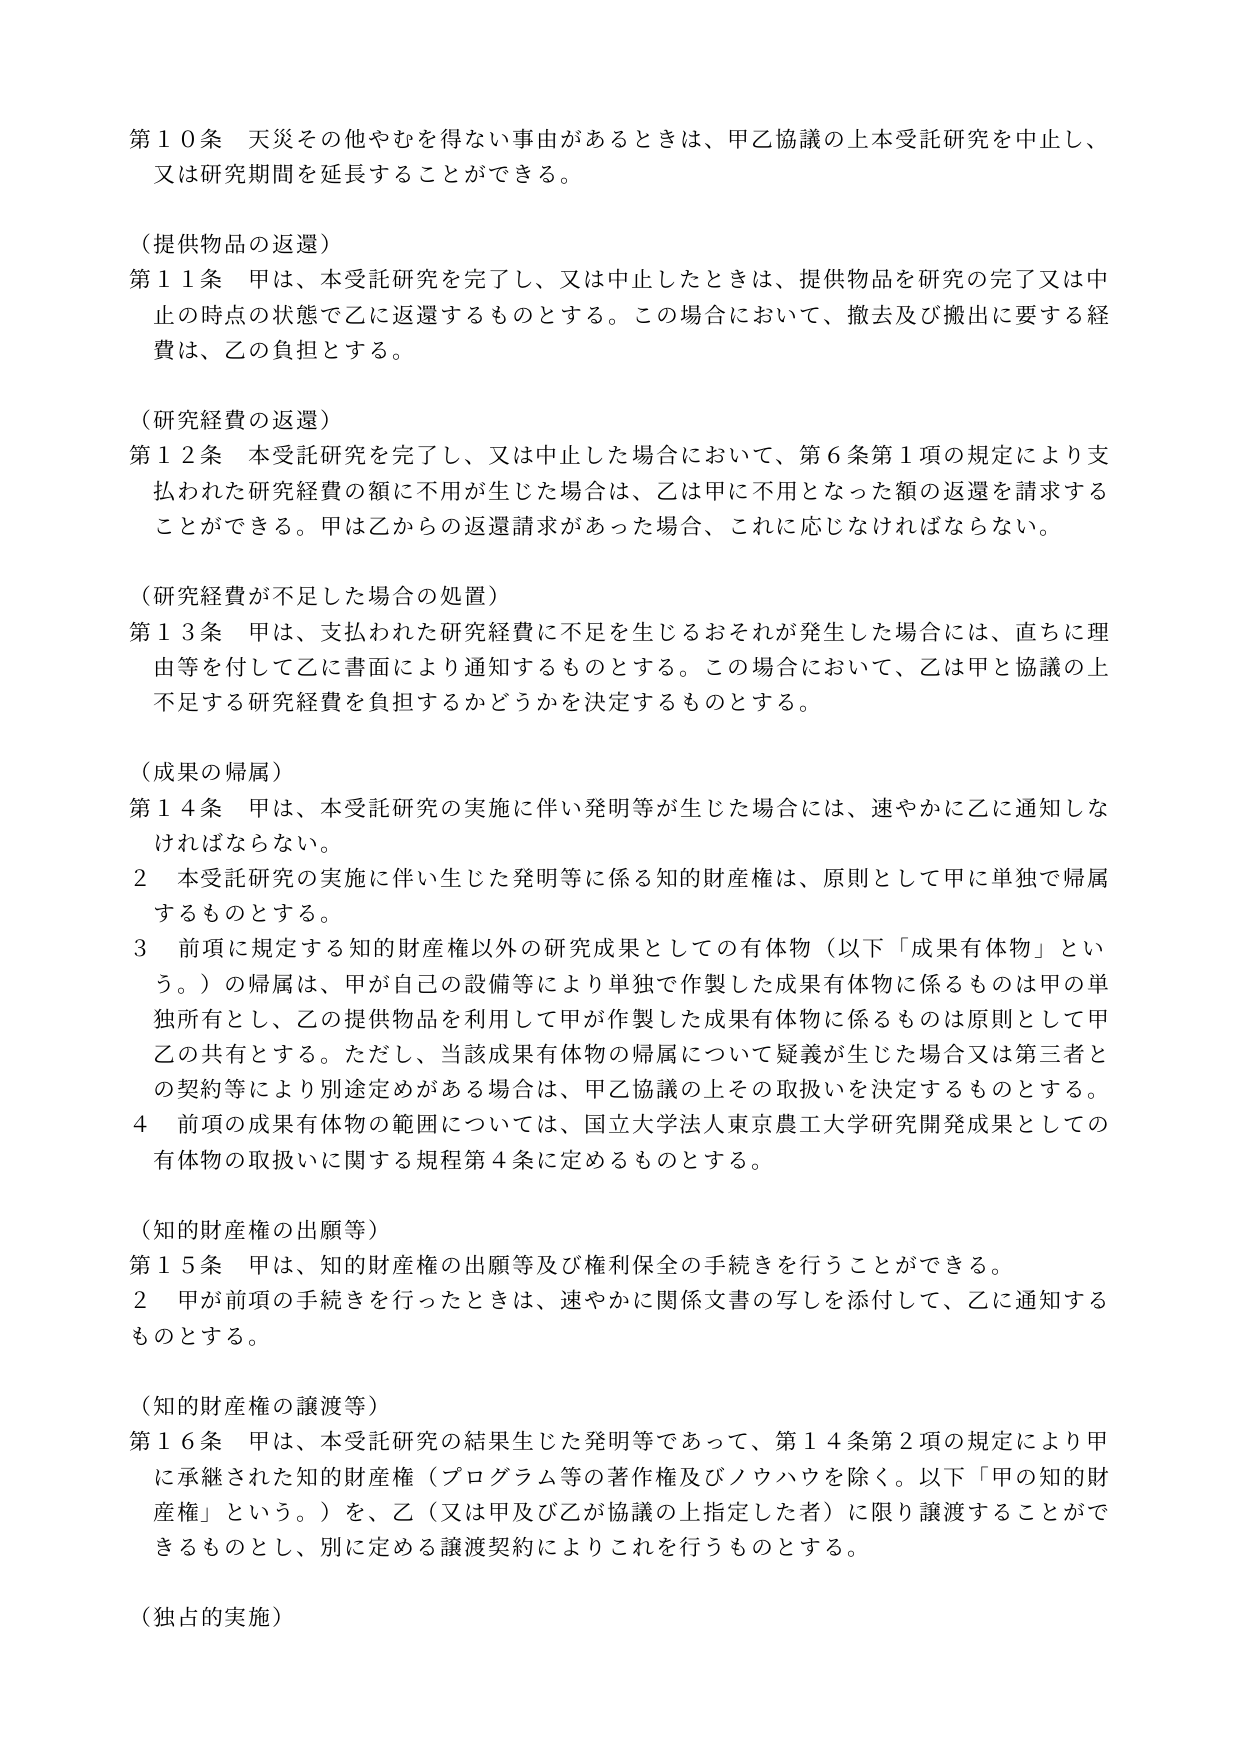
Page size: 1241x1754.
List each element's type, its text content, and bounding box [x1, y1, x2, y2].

text （独占的実施） [129, 1599, 1111, 1634]
text 第１４条 甲は、本受託研究の実施に伴い発明等が生じた場合には、速やかに乙に通知しなければならない。 [129, 789, 1111, 859]
text 第１２条 本受託研究を完了し、又は中止した場合において、第６条第１項の規定により支払われた研究経費の額に不用が生じた場合は、乙は甲に不用となった額の返還を請求することができる。甲は乙からの返還請求があった場合、これに応じなければならない。 [129, 437, 1111, 542]
text （知的財産権の出願等） [129, 1211, 1111, 1247]
text 第１３条 甲は、支払われた研究経費に不足を生じるおそれが発生した場合には、直ちに理由等を付して乙に書面により通知するものとする。この場合において、乙は甲と協議の上不足する研究経費を負担するかどうかを決定するものとする。 [129, 613, 1111, 718]
text ２ 甲が前項の手続きを行ったときは、速やかに関係文書の写しを添付して、乙に通知するものとする。 [129, 1282, 1111, 1352]
text 第１６条 甲は、本受託研究の結果生じた発明等であって、第１４条第２項の規定により甲に承継された知的財産権（プログラム等の著作権及びノウハウを除く。以下「甲の知的財産権」という。）を、乙（又は甲及び乙が協議の上指定した者）に限り譲渡することができるものとし、別に定める譲渡契約によりこれを行うものとする。 [129, 1423, 1111, 1563]
text ３ 前項に規定する知的財産権以外の研究成果としての有体物（以下「成果有体物」という。）の帰属は、甲が自己の設備等により単独で作製した成果有体物に係るものは甲の単独所有とし、乙の提供物品を利用して甲が作製した成果有体物に係るものは原則として甲乙の共有とする。ただし、当該成果有体物の帰属について疑義が生じた場合又は第三者との契約等により別途定めがある場合は、甲乙協議の上その取扱いを決定するものとする。 [129, 930, 1111, 1106]
text 第１０条 天災その他やむを得ない事由があるときは、甲乙協議の上本受託研究を中止し、又は研究期間を延長することができる。 [129, 120, 1111, 190]
text 第１１条 甲は、本受託研究を完了し、又は中止したときは、提供物品を研究の完了又は中止の時点の状態で乙に返還するものとする。この場合において、撤去及び搬出に要する経費は、乙の負担とする。 [129, 261, 1111, 366]
text （提供物品の返還） [129, 226, 1111, 261]
text （研究経費が不足した場合の処置） [129, 578, 1111, 613]
text （知的財産権の譲渡等） [129, 1387, 1111, 1423]
text （研究経費の返還） [129, 402, 1111, 437]
text ２ 本受託研究の実施に伴い生じた発明等に係る知的財産権は、原則として甲に単独で帰属するものとする。 [129, 859, 1111, 930]
text ４ 前項の成果有体物の範囲については、国立大学法人東京農工大学研究開発成果としての有体物の取扱いに関する規程第４条に定めるものとする。 [129, 1106, 1111, 1176]
text （成果の帰属） [129, 754, 1111, 789]
text 第１５条 甲は、知的財産権の出願等及び権利保全の手続きを行うことができる。 [129, 1247, 1111, 1282]
